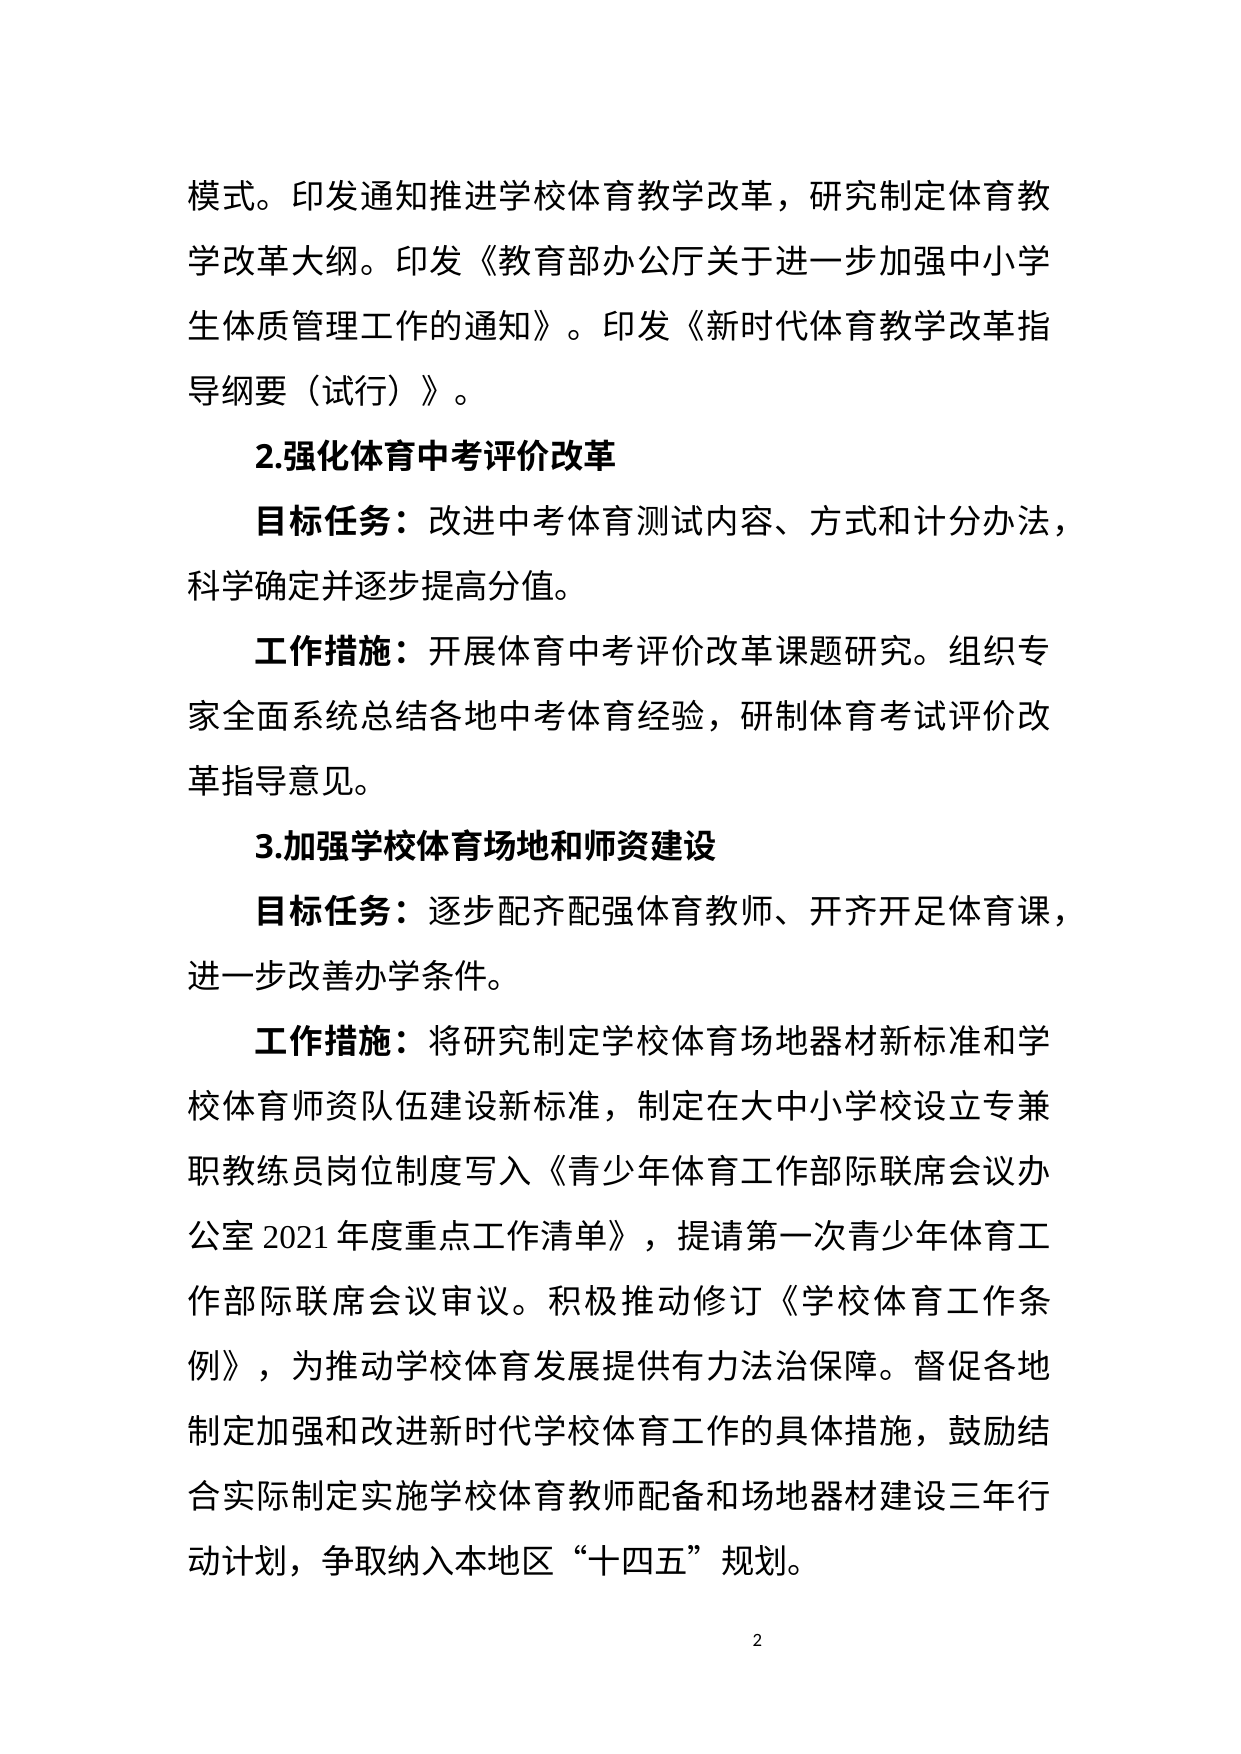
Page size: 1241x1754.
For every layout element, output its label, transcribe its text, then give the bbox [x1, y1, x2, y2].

text 目标任务：逐步配齐配强体育教师、开齐开足体育课，进一步改善办学条件。 [187, 877, 1053, 1007]
text 3.加强学校体育场地和师资建设 [187, 812, 1053, 877]
text 工作措施：将研究制定学校体育场地器材新标准和学校体育师资队伍建设新标准，制定在大中小学校设立专兼职教练员岗位制度写入《青少年体育工作部际联席会议办公室2021年度重点工作清单》，提请第一次青少年体育工作部际联席会议审议。积极推动修订《学校体育工作条例》，为推动学校体育发展提供有力法治保障。督促各地制定加强和改进新时代学校体育工作的具体措施，鼓励结合实际制定实施学校体育教师配备和场地器材建设三年行动计划，争取纳入本地区“十四五”规划。 [187, 1007, 1053, 1592]
text 目标任务：改进中考体育测试内容、方式和计分办法，科学确定并逐步提高分值。 [187, 487, 1053, 617]
text 工作措施：开展体育中考评价改革课题研究。组织专家全面系统总结各地中考体育经验，研制体育考试评价改革指导意见。 [187, 617, 1053, 812]
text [187, 162, 1053, 422]
text 2.强化体育中考评价改革 [187, 422, 1053, 487]
